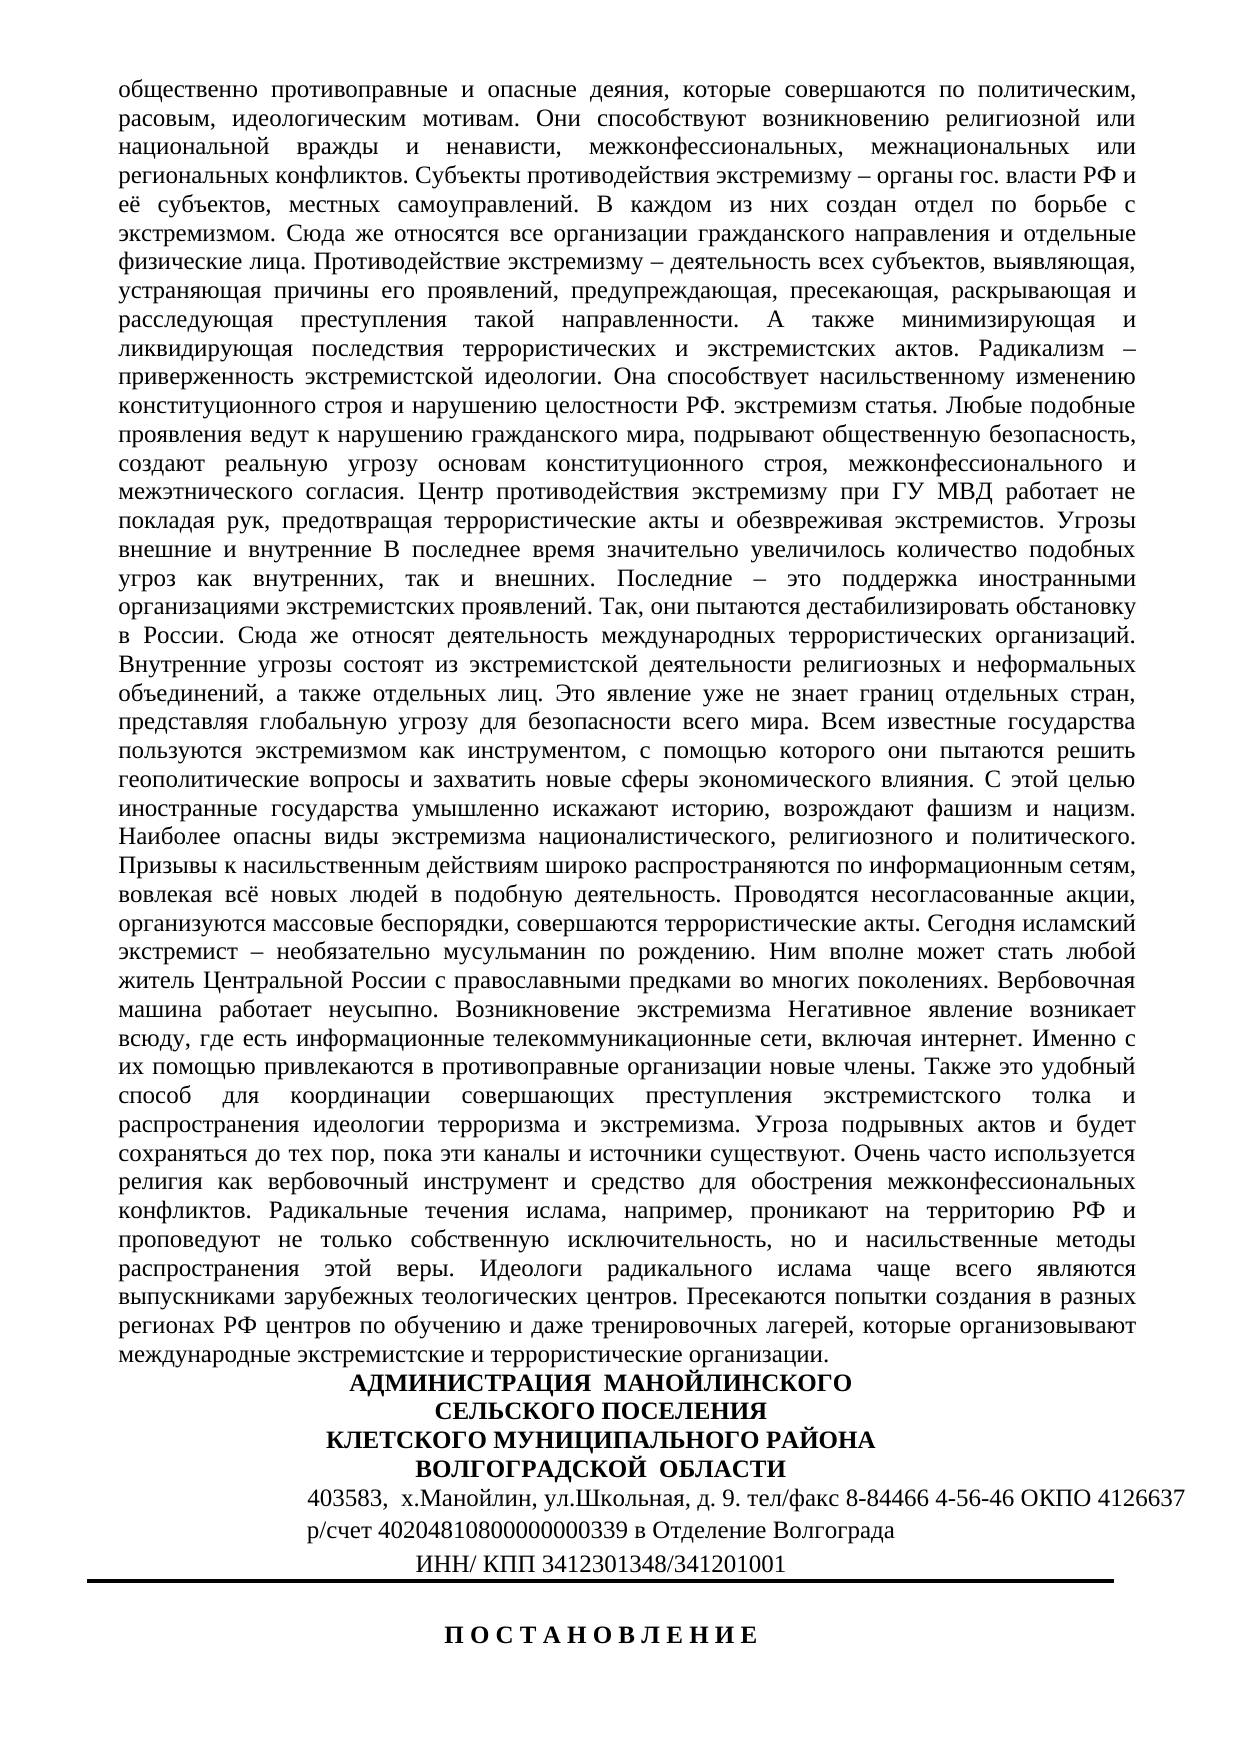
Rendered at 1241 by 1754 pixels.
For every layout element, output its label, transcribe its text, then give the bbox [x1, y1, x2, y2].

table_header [87, 1583, 1114, 1680]
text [118, 74, 1137, 1368]
